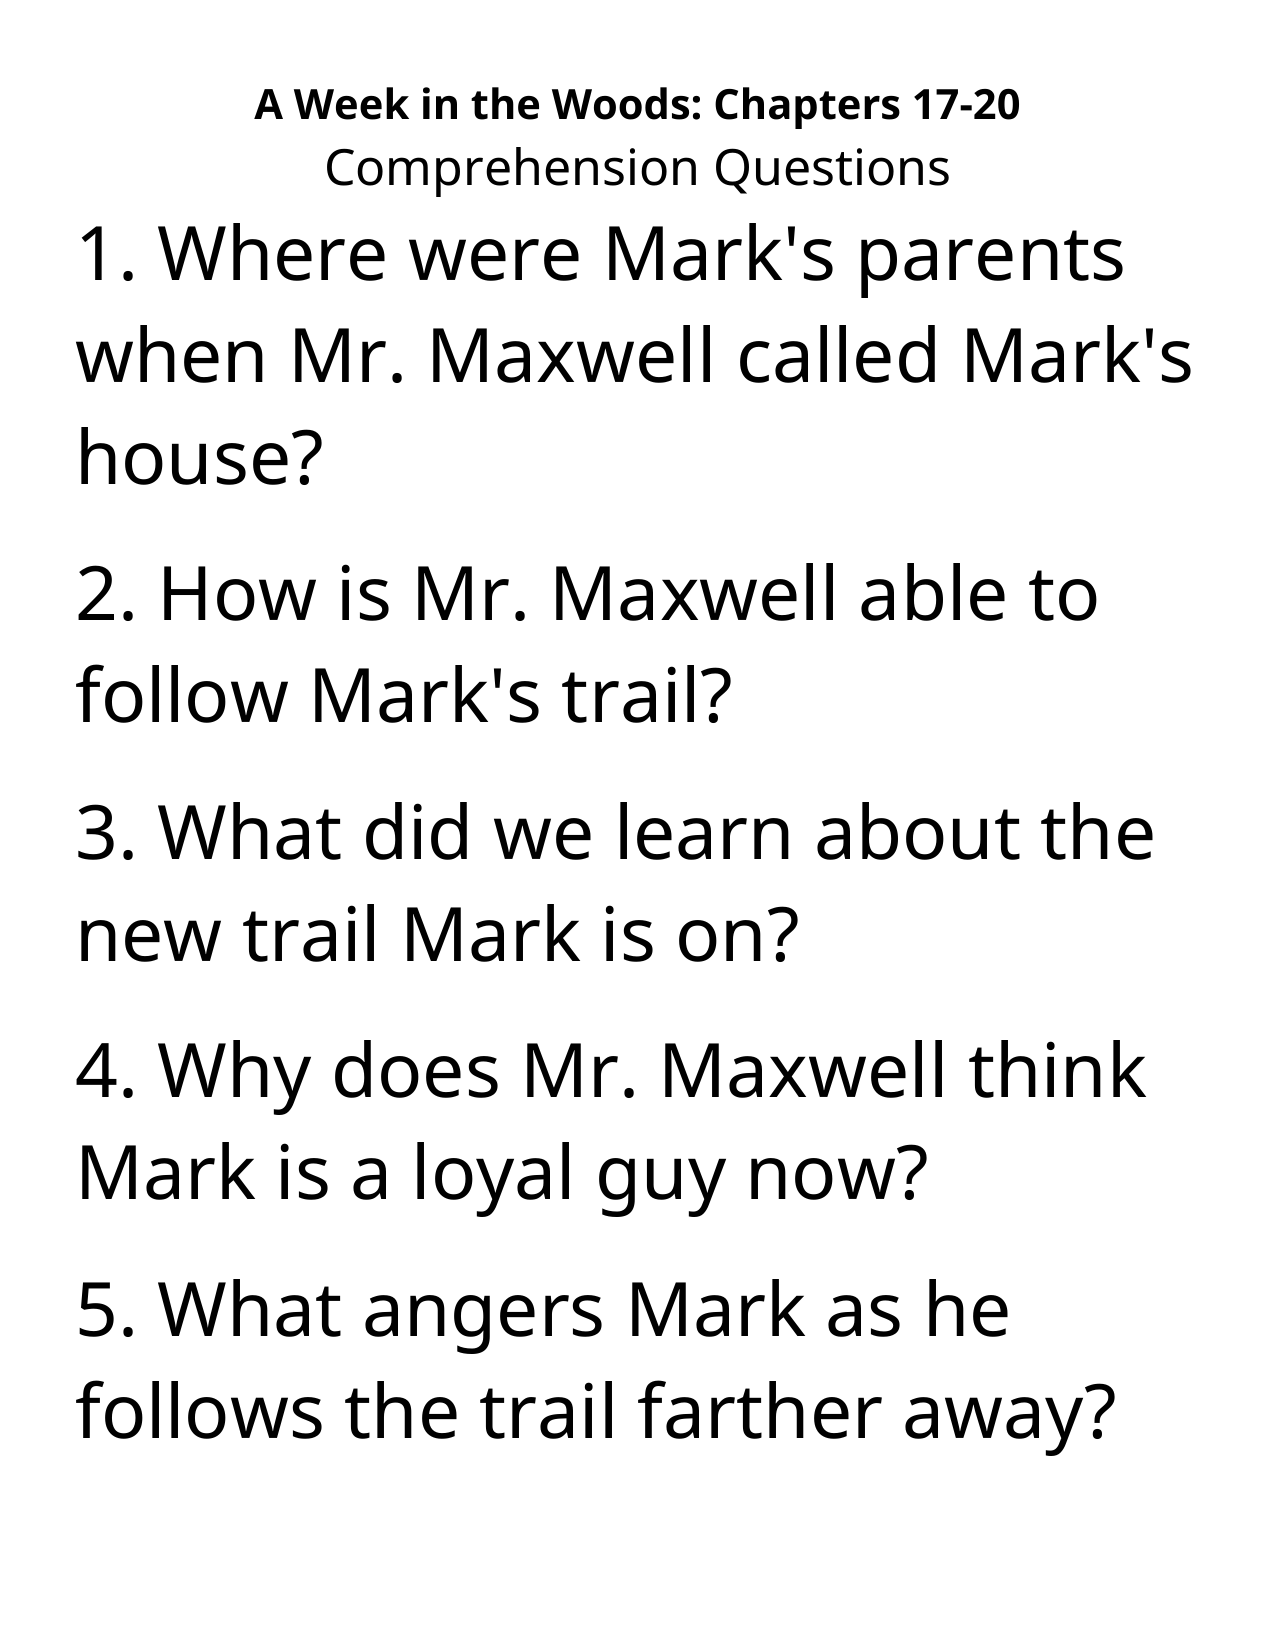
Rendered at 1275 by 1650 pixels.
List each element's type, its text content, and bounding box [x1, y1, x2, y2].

text 3. What did we learn about the new trail Mark is on? [75, 779, 1200, 1017]
text 1. Where were Mark's parents when Mr. Maxwell called Mark's house? [75, 200, 1200, 541]
text 5. What angers Mark as he follows the trail farther away? [75, 1256, 1200, 1494]
text 4. Why does Mr. Maxwell think Mark is a loyal guy now? [75, 1017, 1200, 1256]
text 2. How is Mr. Maxwell able to follow Mark's trail? [75, 541, 1200, 779]
text Comprehension Questions [75, 132, 1200, 200]
